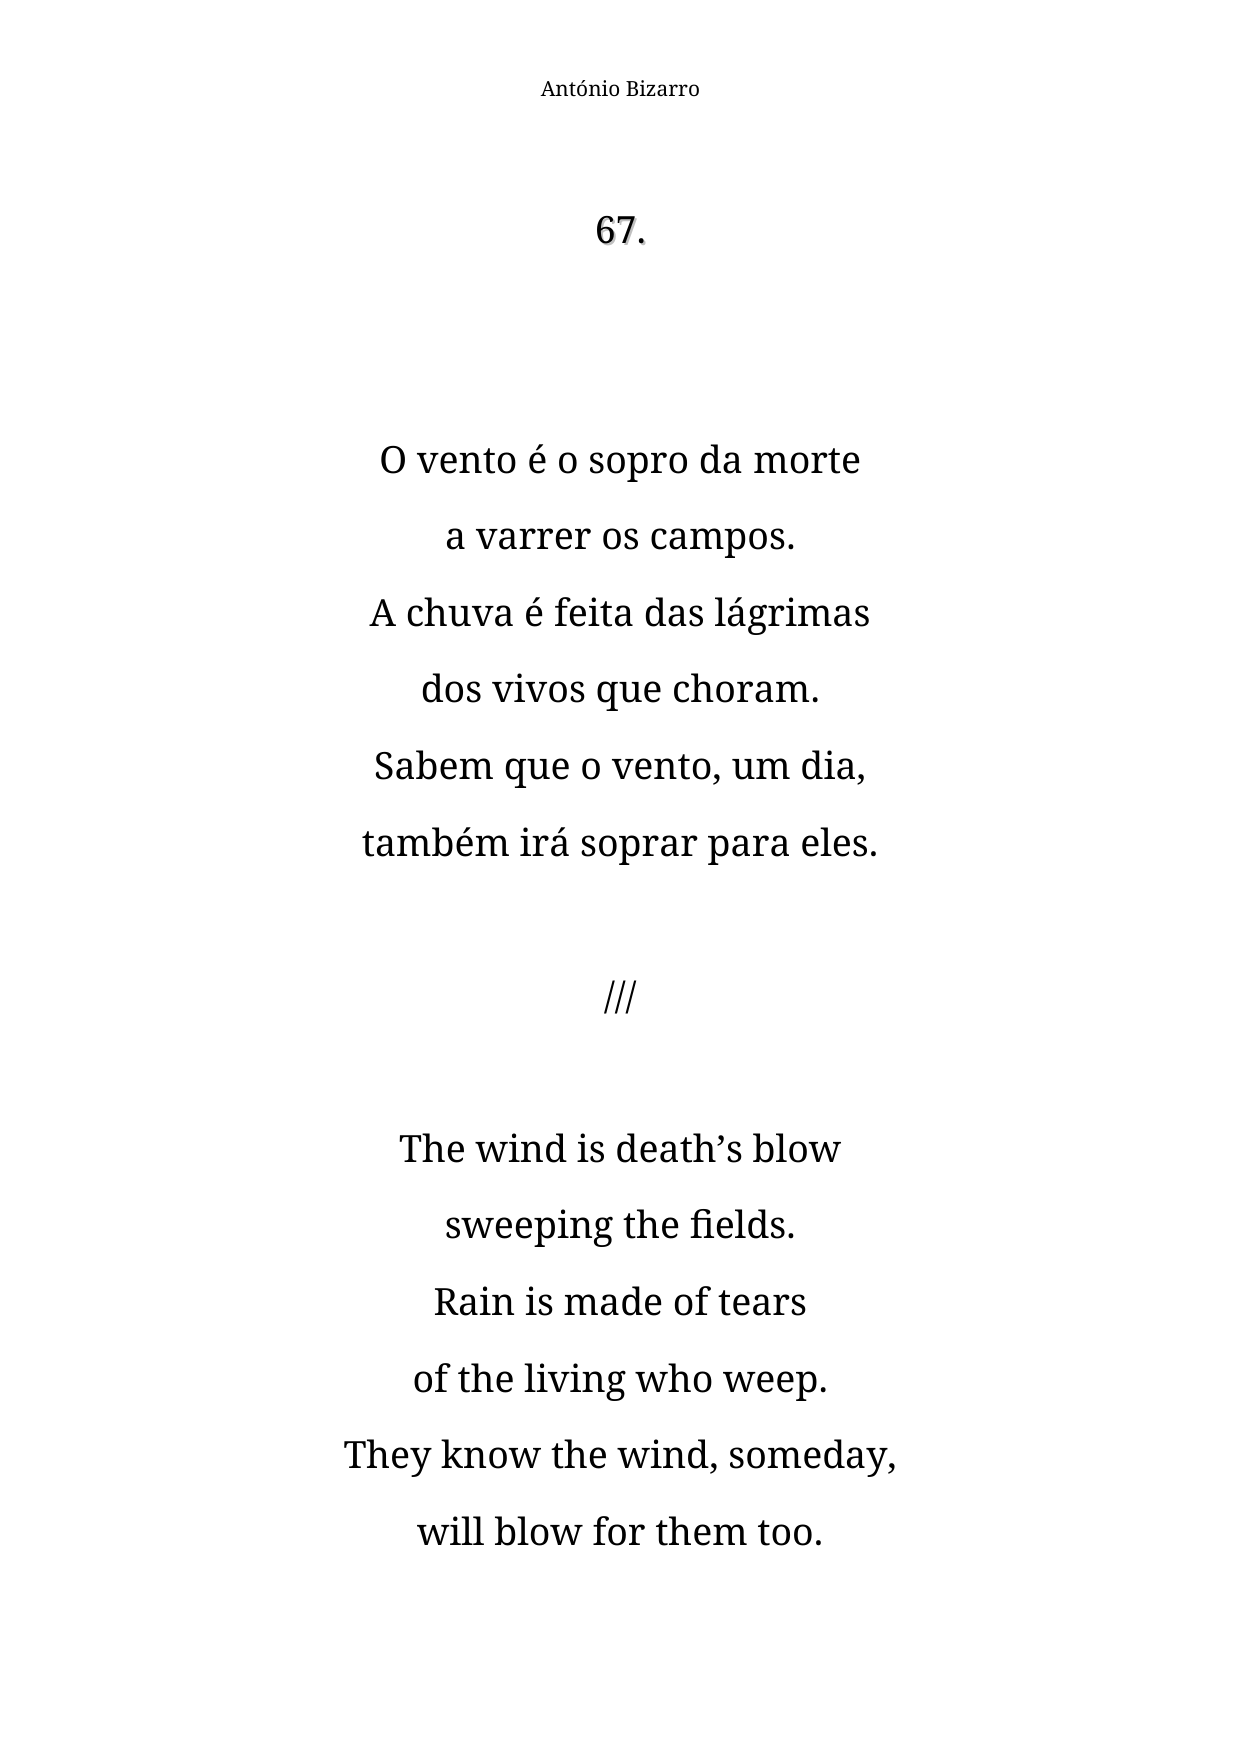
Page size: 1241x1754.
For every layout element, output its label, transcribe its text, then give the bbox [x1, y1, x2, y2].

text will blow for them too. [75, 1505, 1165, 1556]
text 67. [75, 203, 1165, 254]
text a varrer os campos. [75, 510, 1165, 561]
text Sabem que o vento, um dia, [75, 739, 1165, 790]
text A chuva é feita das lágrimas [75, 586, 1165, 637]
text O vento é o sopro da morte [75, 433, 1165, 484]
text sweeping the fields. [75, 1199, 1165, 1250]
text of the living who weep. [75, 1352, 1165, 1403]
text /// [75, 969, 1165, 1020]
text The wind is death’s blow [75, 1122, 1165, 1173]
text Rain is made of tears [75, 1275, 1165, 1326]
text dos vivos que choram. [75, 663, 1165, 714]
text They know the wind, someday, [75, 1428, 1165, 1479]
text também irá soprar para eles. [75, 816, 1165, 867]
